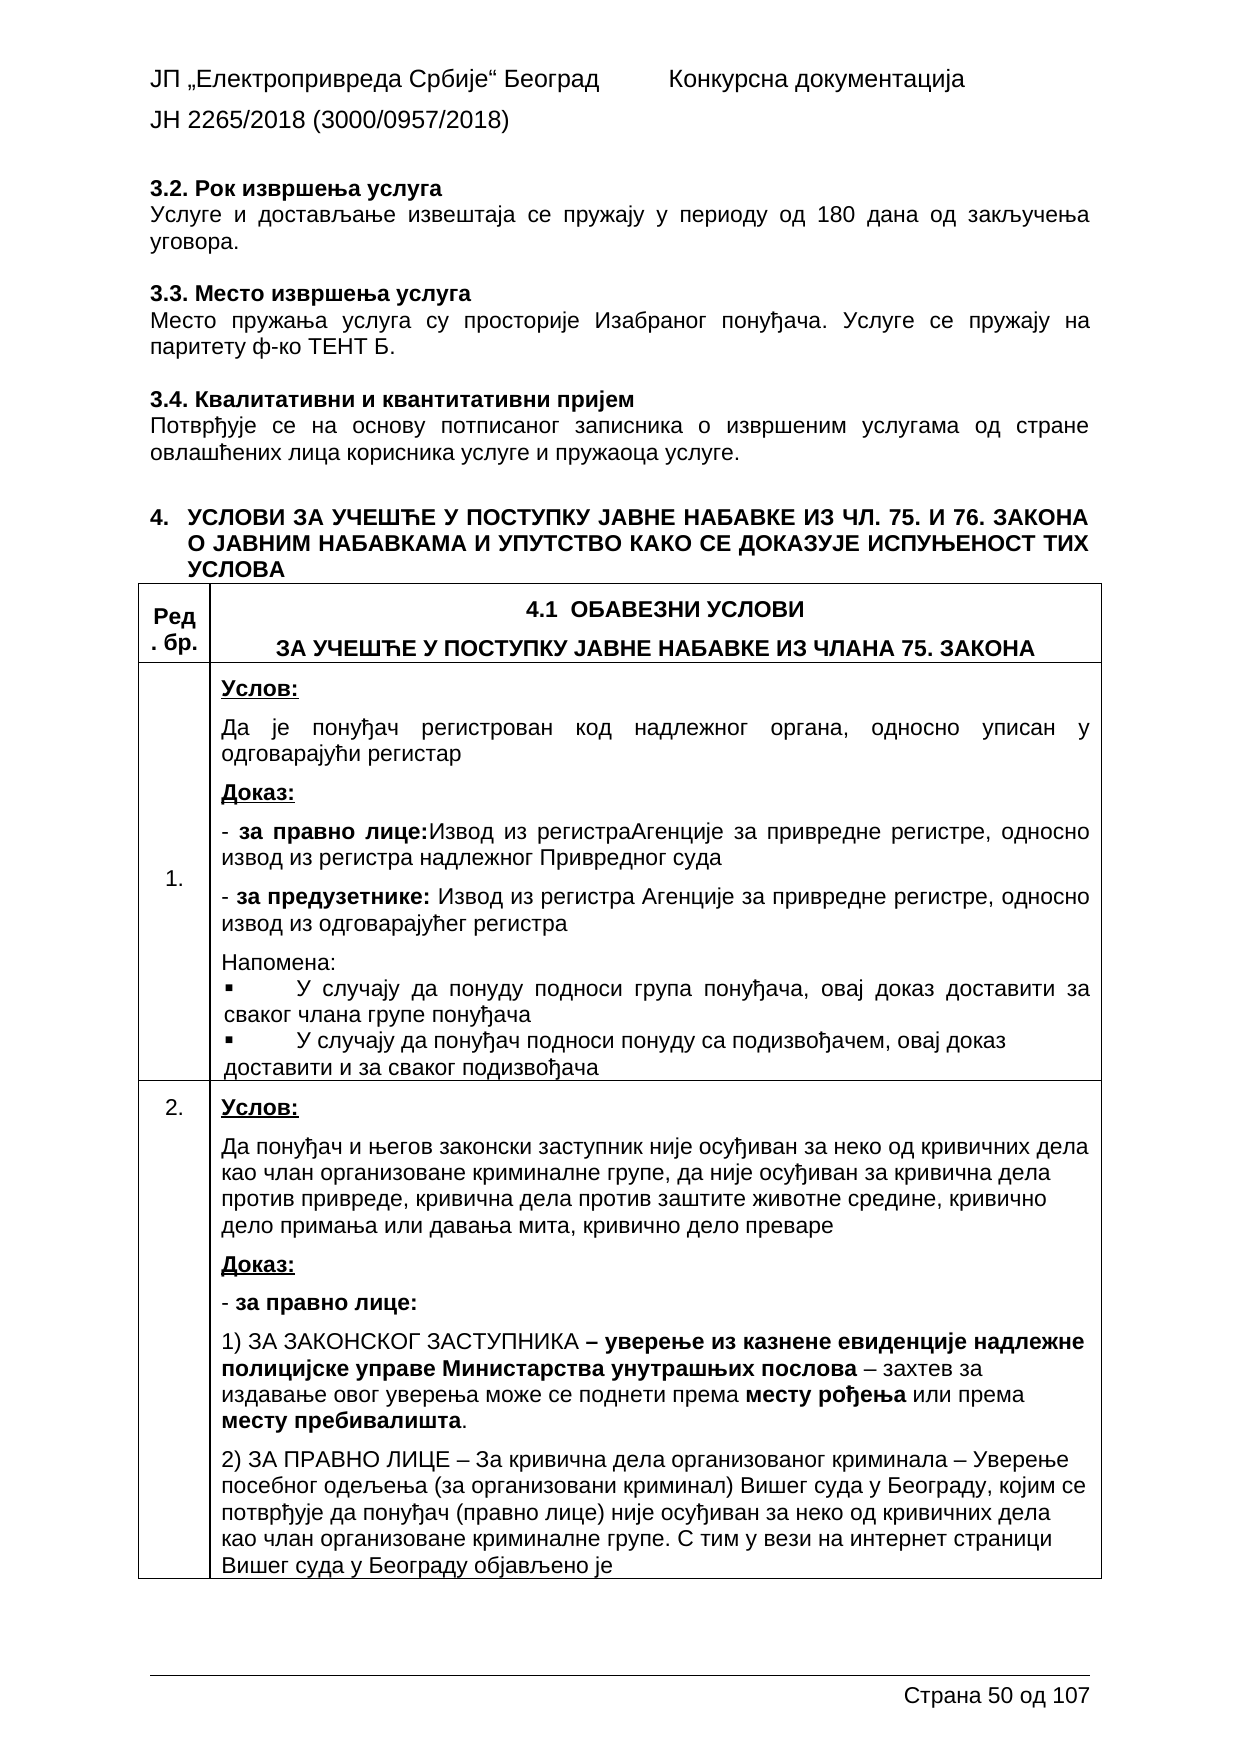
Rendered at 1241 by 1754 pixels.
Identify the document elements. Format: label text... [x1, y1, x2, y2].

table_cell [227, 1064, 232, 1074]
subtitle 3.4. Квалитативни и квантитативни пријем [150, 386, 1090, 412]
subtitle 3.3. Место извршења услуга [150, 280, 1090, 307]
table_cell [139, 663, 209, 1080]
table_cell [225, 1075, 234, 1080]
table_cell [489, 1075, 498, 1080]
text Место пружања услуга су просторије Изабраног понуђача. Услуге се пружају на паритету ф-ко ТЕНТ Б. [150, 307, 1090, 359]
text Потврђује се на основу потписаног записника о извршеним услугама од стране овлашћених лица корисника услуге и пружаоца услуге. [150, 412, 1090, 465]
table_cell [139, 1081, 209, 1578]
subtitle 3.2. Рок извршења услуга [150, 175, 1090, 201]
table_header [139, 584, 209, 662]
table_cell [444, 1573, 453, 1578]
text Услуге и достављање извештаја се пружају у периоду од 180 дана од закључења уговора. [150, 201, 1090, 254]
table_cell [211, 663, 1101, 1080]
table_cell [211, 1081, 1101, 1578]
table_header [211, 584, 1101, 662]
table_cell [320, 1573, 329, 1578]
subtitle УСЛОВИ ЗА УЧЕШЋЕ У ПОСТУПКУ ЈАВНЕ НАБАВКЕ ИЗ ЧЛ. 75. И 76. ЗАКОНА О ЈАВНИМ НАБАВКАМА И УПУТСТВО КАКО СЕ ДОКАЗУЈЕ ИСПУЊЕНОСТ ТИХ УСЛОВА [150, 504, 1090, 583]
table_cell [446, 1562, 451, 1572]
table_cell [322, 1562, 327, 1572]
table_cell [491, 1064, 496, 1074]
